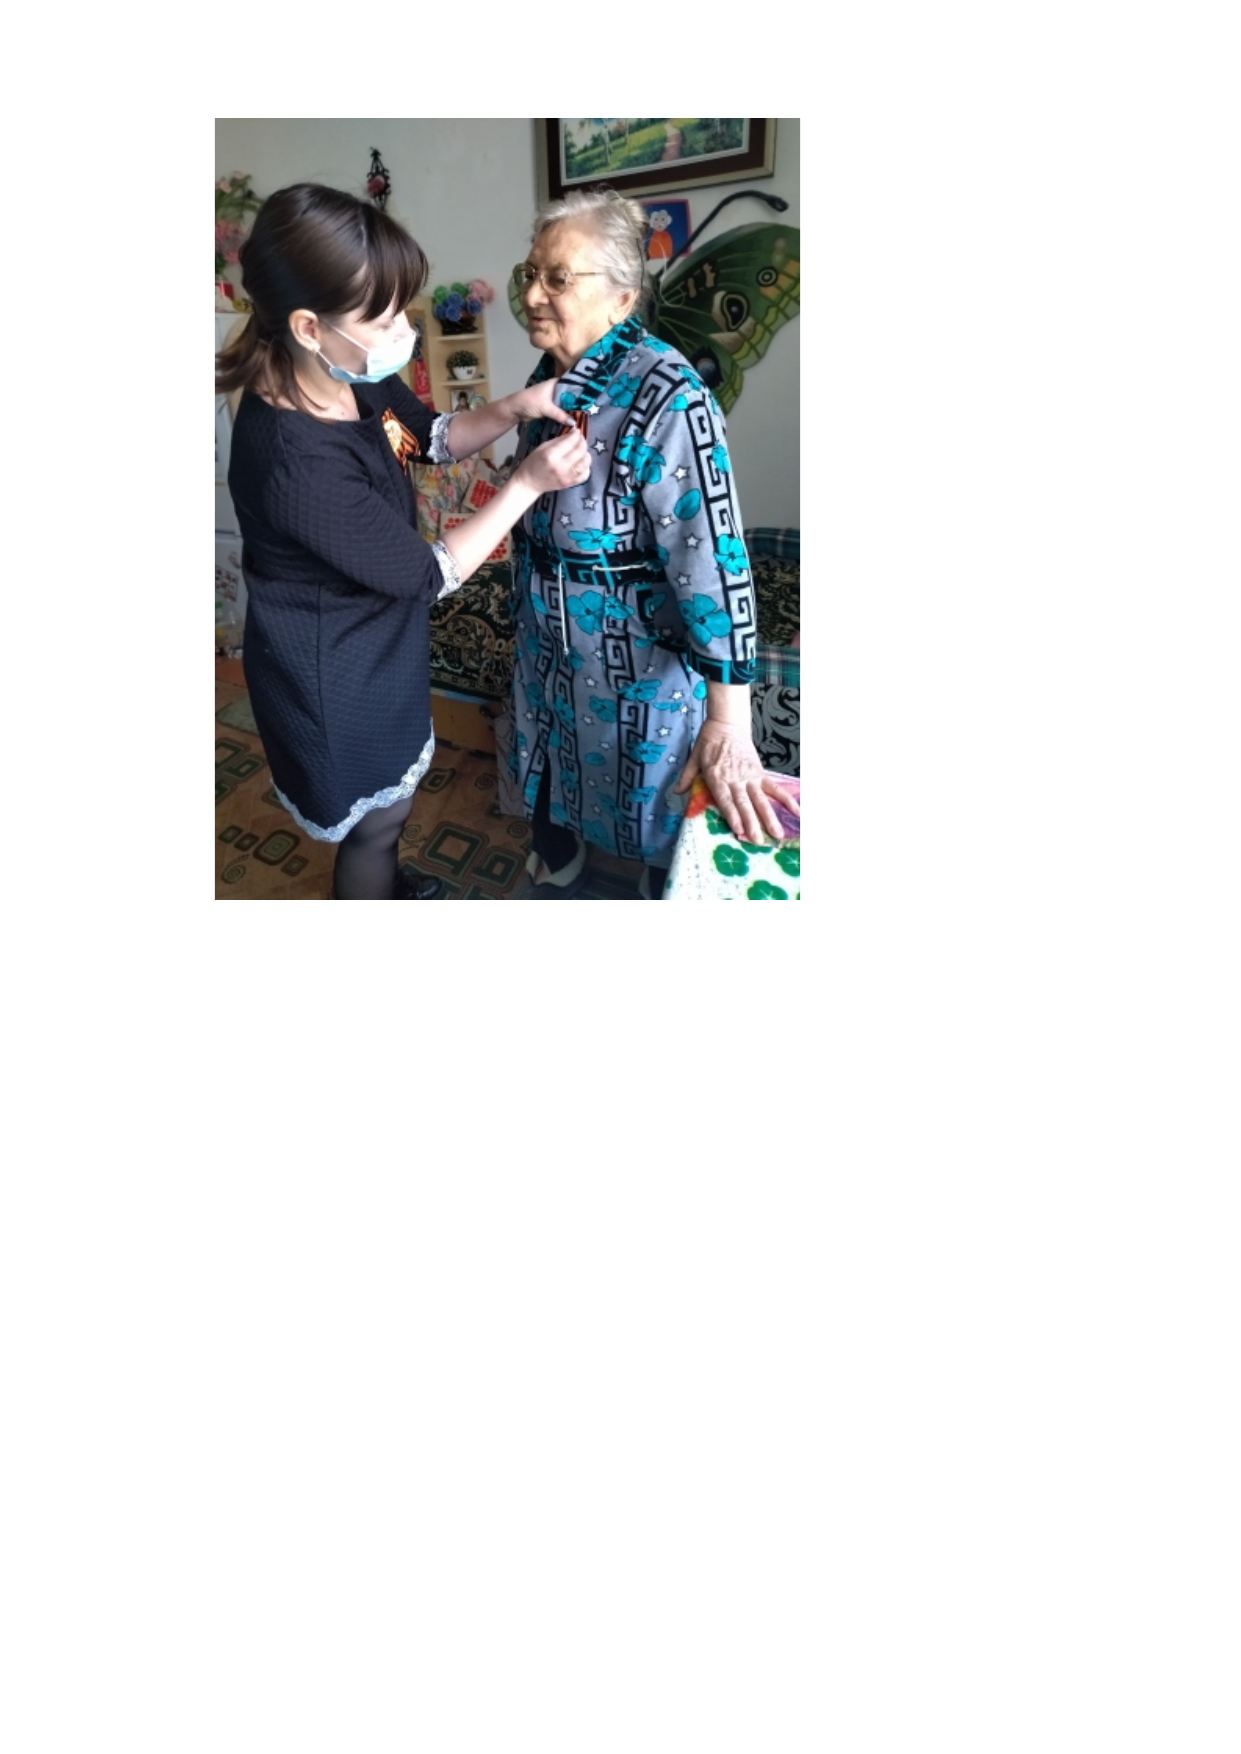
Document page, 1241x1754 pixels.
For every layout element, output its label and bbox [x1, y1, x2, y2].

picture [214, 118, 801, 900]
